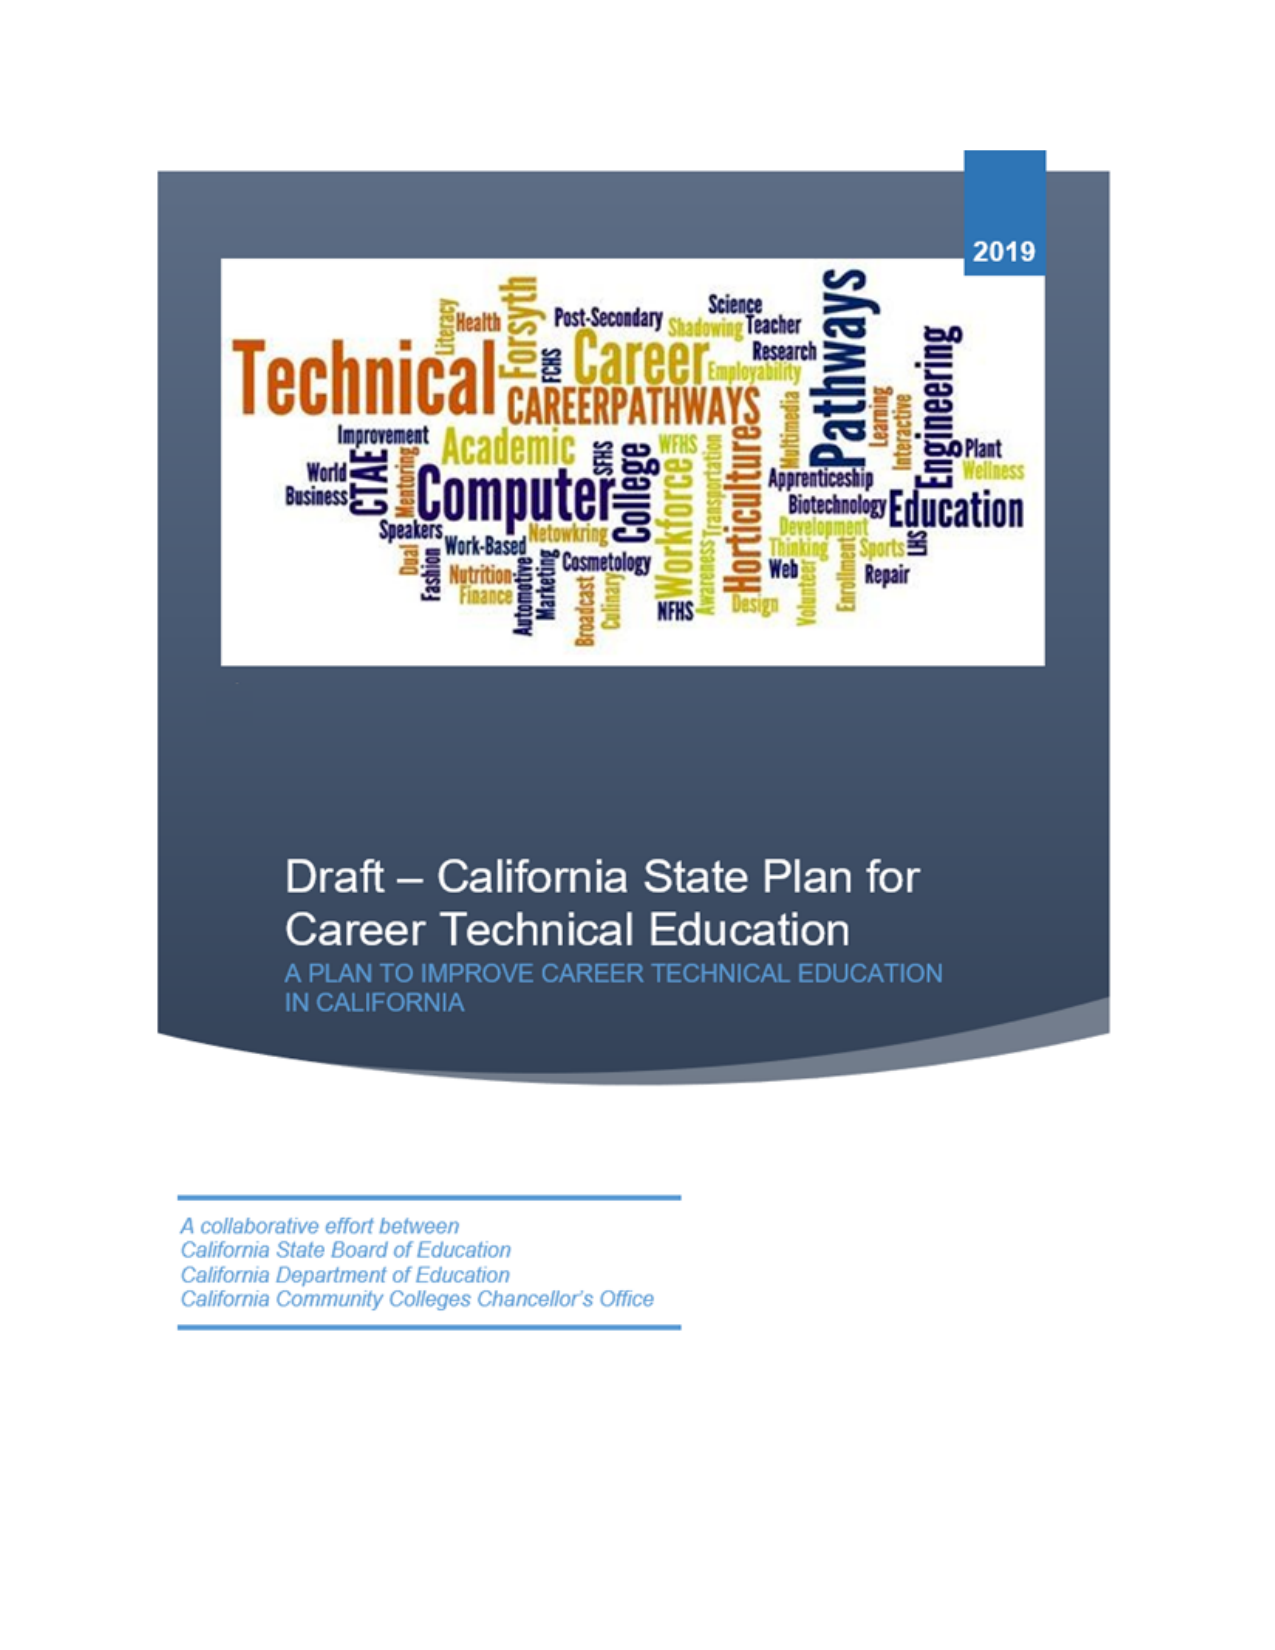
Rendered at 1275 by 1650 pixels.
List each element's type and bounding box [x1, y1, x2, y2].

picture [150, 150, 1125, 1337]
